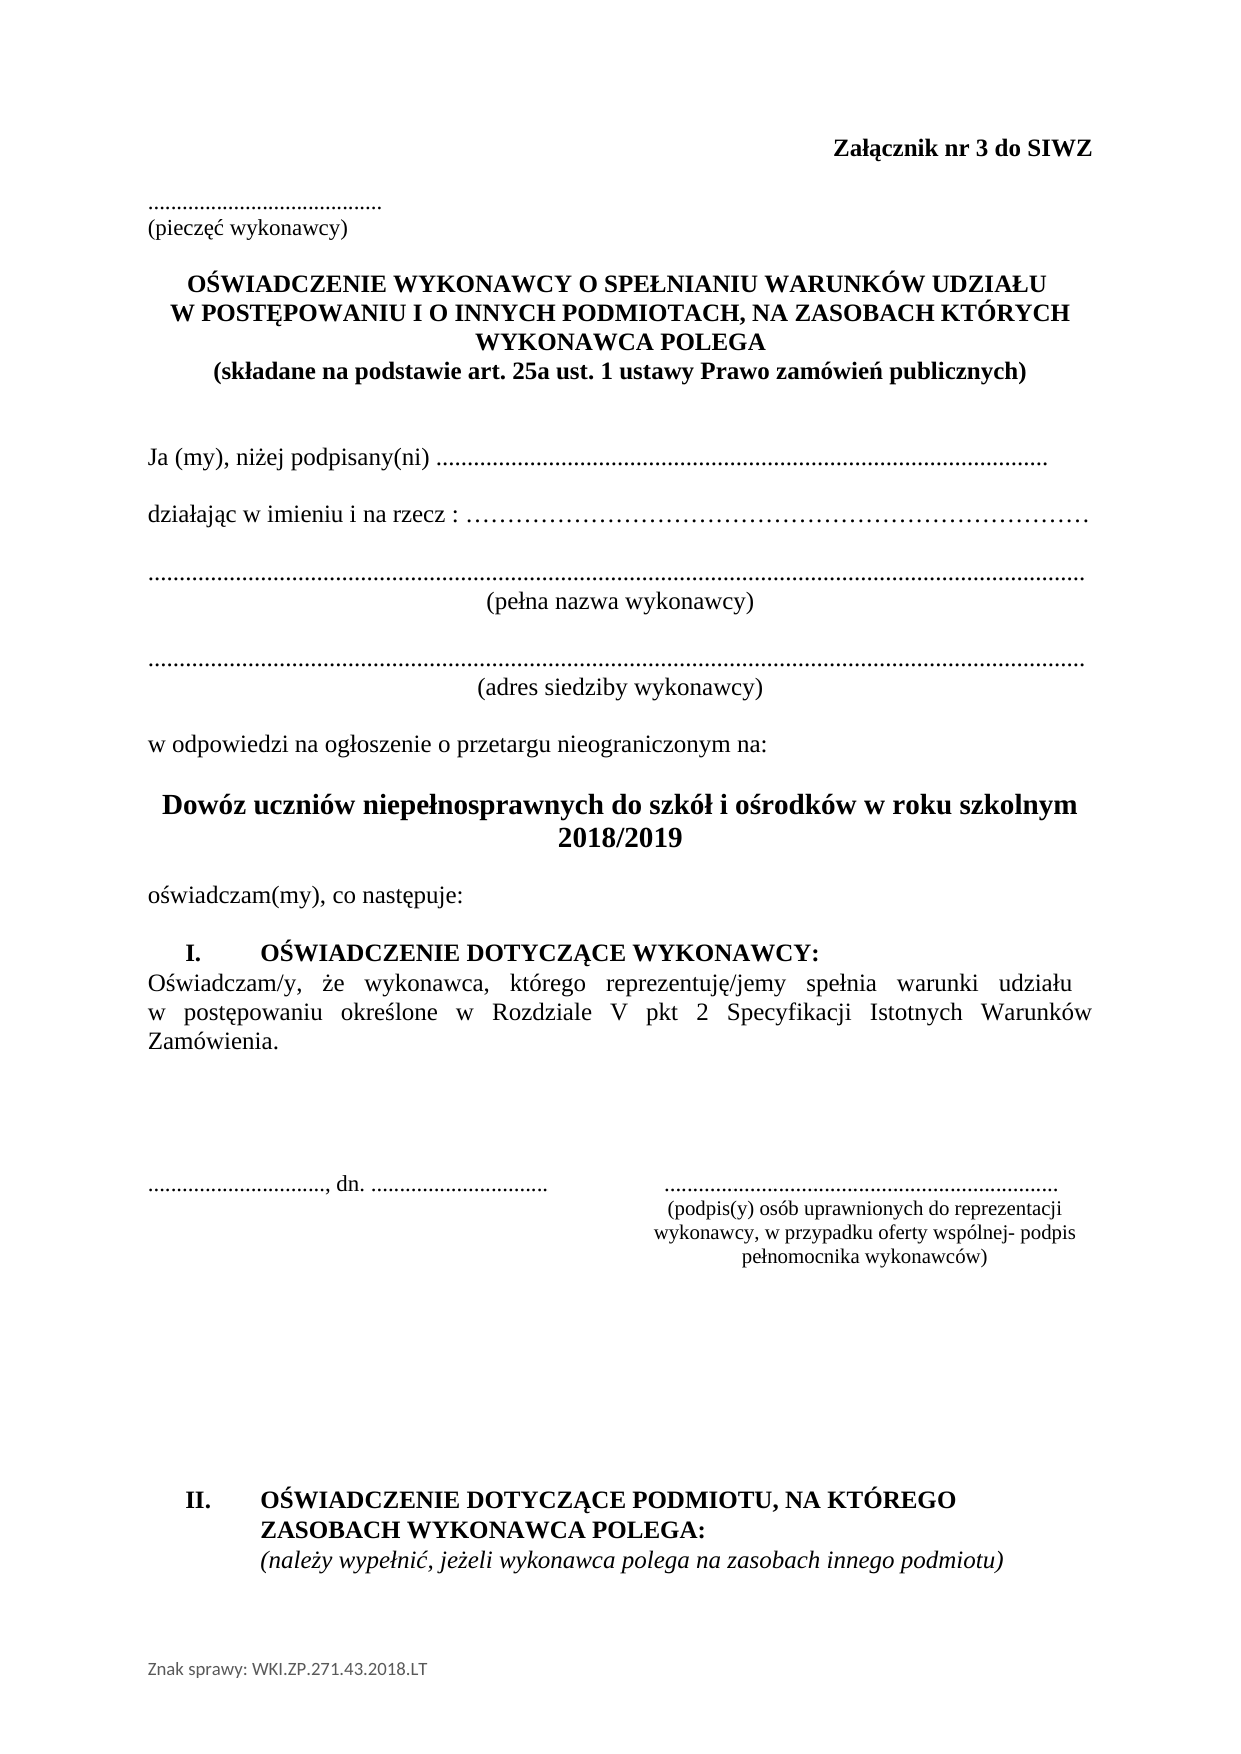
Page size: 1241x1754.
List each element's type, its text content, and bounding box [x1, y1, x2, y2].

text oświadczam(my), co następuje: [148, 880, 1093, 909]
list Oświadczam/y, że wykonawca, którego reprezentuję/jemy spełnia warunki udziału w postępowaniu określone w Rozdziale V pkt 2 Specyfikacji Istotnych Warunków Zamówienia. [148, 968, 1093, 1054]
list (należy wypełnić, jeżeli wykonawca polega na zasobach innego podmiotu) [260, 1546, 1093, 1574]
text (pełna nazwa wykonawcy) [148, 586, 1093, 614]
text OŚWIADCZENIE WYKONAWCY O SPEŁNIANIU WARUNKÓW UDZIAŁU W POSTĘPOWANIU I O INNYCH PODMIOTACH, NA ZASOBACH KTÓRYCH WYKONAWCA POLEGA [148, 269, 1093, 356]
text (podpis(y) osób uprawnionych do reprezentacji wykonawcy, w przypadku oferty wspólnej- podpis pełnomocnika wykonawców) [637, 1196, 1093, 1268]
text (pieczęć wykonawcy) [148, 214, 1093, 241]
text (składane na podstawie art. 25a ust. 1 ustawy Prawo zamówień publicznych) [148, 356, 1093, 384]
text ..............................., dn. ............................... ..................................................................... [148, 1169, 1093, 1196]
text ......................................... [148, 188, 1093, 214]
text w odpowiedzi na ogłoszenie o przetargu nieograniczonym na: [148, 729, 1093, 758]
list OŚWIADCZENIE DOTYCZĄCE WYKONAWCY: [185, 938, 1093, 967]
text działając w imieniu i na rzecz : ………………………………………………………………… [148, 499, 1093, 528]
text ...................................................................................................................................................... [148, 557, 1093, 586]
text (adres siedziby wykonawcy) [148, 672, 1093, 701]
text Załącznik nr 3 do SIWZ [148, 133, 1093, 162]
text Ja (my), niżej podpisany(ni) .................................................................................................. [148, 442, 1093, 471]
text ...................................................................................................................................................... [148, 643, 1093, 672]
text Dowóz uczniów niepełnosprawnych do szkół i ośrodków w roku szkolnym 2018/2019 [148, 787, 1093, 854]
list OŚWIADCZENIE DOTYCZĄCE PODMIOTU, NA KTÓREGO ZASOBACH WYKONAWCA POLEGA: [185, 1485, 1093, 1544]
